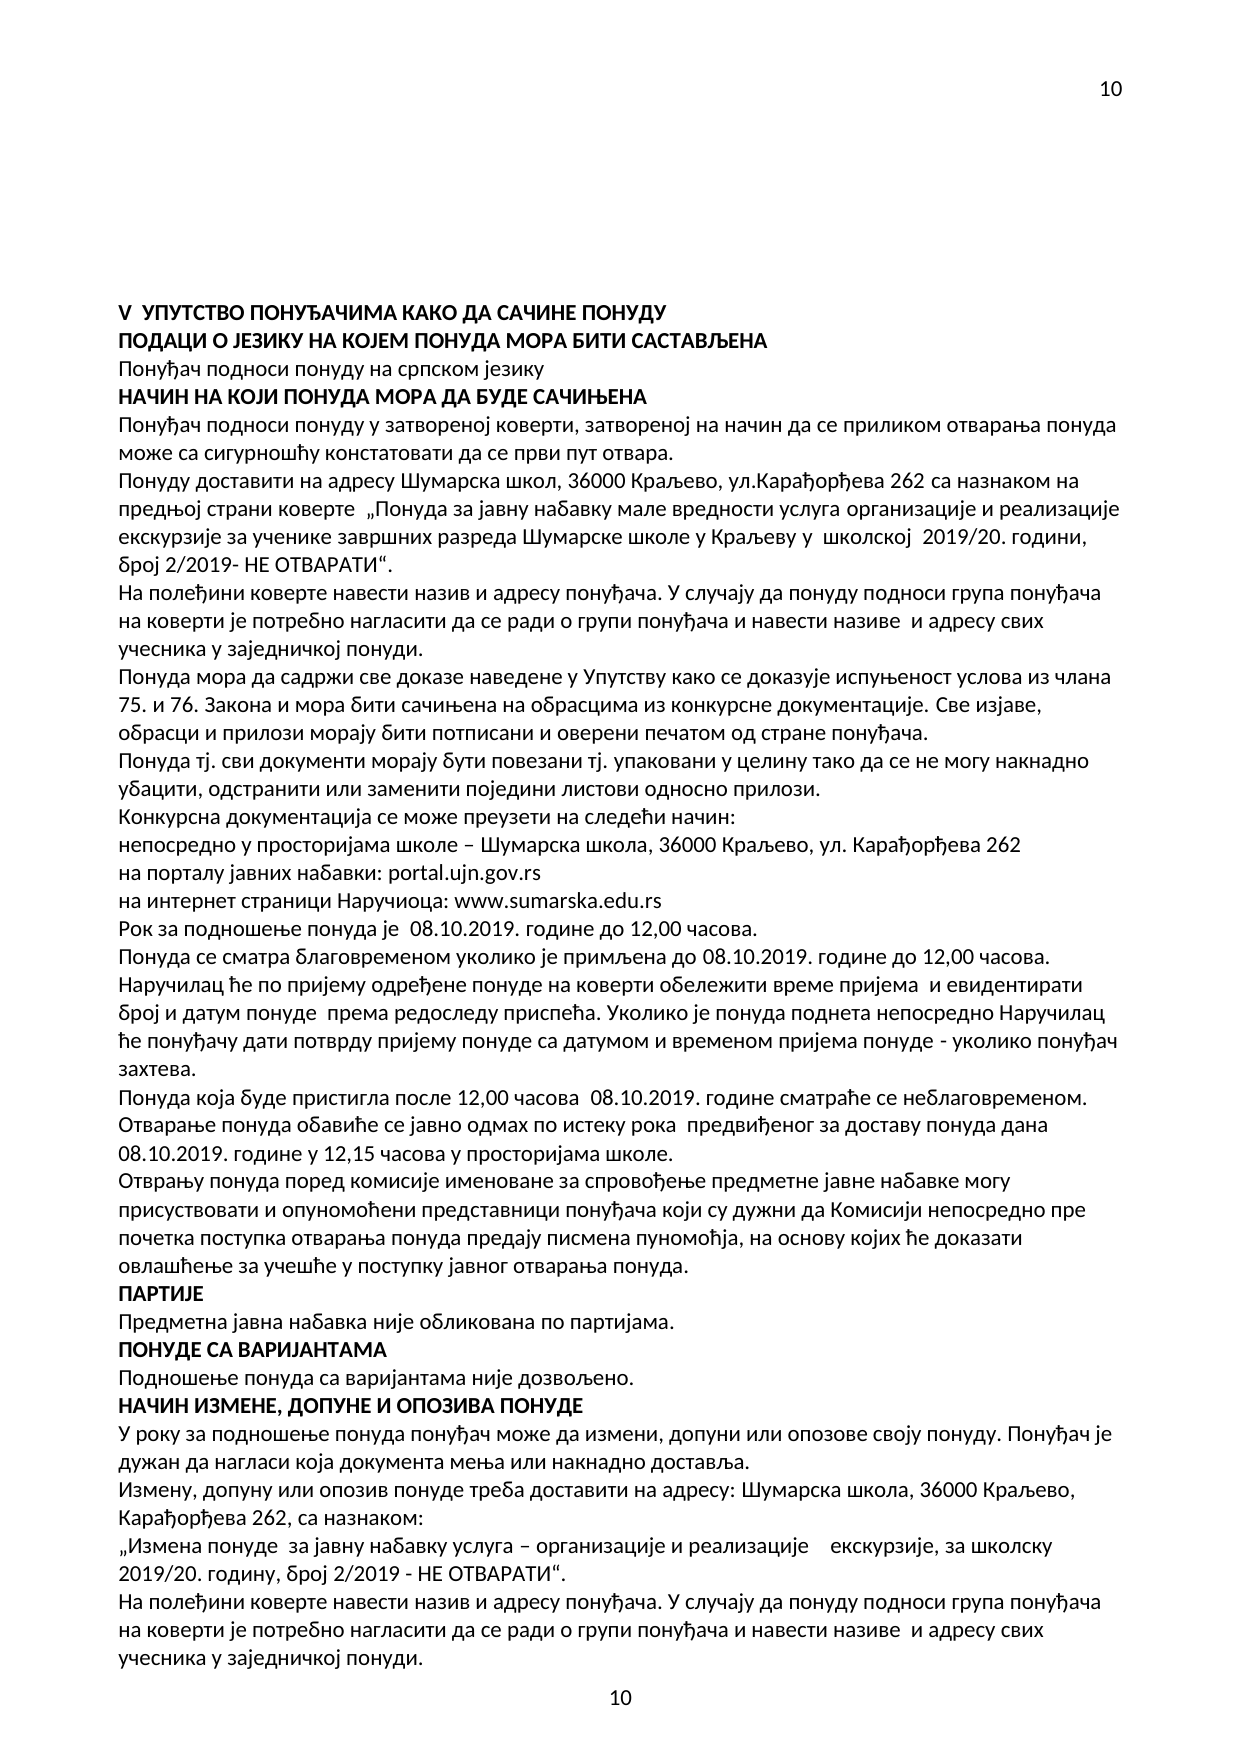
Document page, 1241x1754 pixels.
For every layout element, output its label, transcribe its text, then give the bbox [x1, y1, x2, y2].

text Понуђач подноси понуду на српском језику [118, 354, 1122, 382]
text на интернет страници Наручиоца: www.sumarska.edu.rs [118, 886, 1122, 914]
text V УПУТСТВО ПОНУЂАЧИМА КАКО ДА САЧИНЕ ПОНУДУ [118, 298, 1122, 326]
text Измену, допуну или опозив понуде треба доставити на адресу: Шумарска школа, 36000 Краљево, Карађорђева 262, са назнаком: [118, 1475, 1122, 1531]
text Рок за подношење понуда је 08.10.2019. године до 12,00 часова. [118, 914, 1122, 942]
text Подношење понуда са варијантама није дозвољено. [118, 1363, 1122, 1391]
text НАЧИН ИЗМЕНЕ, ДОПУНЕ И ОПОЗИВА ПОНУДЕ [118, 1391, 1122, 1419]
text Понуда која буде пристигла после 12,00 часова 08.10.2019. године сматраће се неблаговременом. [118, 1083, 1122, 1111]
text на порталу јавних набавки: portal.ujn.gov.rs [118, 858, 1122, 886]
text Понуду доставити на адресу Шумарска школ, 36000 Краљево, ул.Карађорђева 262 са назнаком на предњој страни коверте „Понуда за јавну набавку мале вредности услуга организације и реализације екскурзије за ученике завршних разреда Шумарске школе у Краљеву у школској 2019/20. години, број 2/2019- НЕ ОТВАРАТИ“. [118, 466, 1122, 578]
text ПОНУДЕ СА ВАРИЈАНТАМА [118, 1335, 1122, 1363]
text На полеђини коверте навести назив и адресу понуђача. У случају да понуду подноси група понуђача на коверти је потребно нагласити да се ради о групи понуђача и навести називе и адресу свих учесника у заједничкој понуди. [118, 1587, 1122, 1671]
text ПОДАЦИ О ЈЕЗИКУ НА КОЈЕМ ПОНУДА МОРА БИТИ САСТАВЉЕНА [118, 326, 1122, 354]
text Понуда тј. сви документи морају бути повезани тј. упаковани у целину тако да се не могу накнадно убацити, одстранити или заменити поједини листови односно прилози. [118, 746, 1122, 802]
text „Измена понуде за јавну набавку услуга – организације и реализације екскурзије, за школску 2019/20. годину, број 2/2019 - НЕ ОТВАРАТИ“. [118, 1531, 1122, 1587]
text НАЧИН НА КОЈИ ПОНУДА МОРА ДА БУДЕ САЧИЊЕНА [118, 382, 1122, 410]
text Понуда се сматра благовременом уколико је примљена до 08.10.2019. године до 12,00 часова. Наручилац ће по пријему одређене понуде на коверти обележити време пријема и евидентирати број и датум понуде према редоследу приспећа. Уколико је понуда поднета непосредно Наручилац ће понуђачу дати потврду пријему понуде са датумом и временом пријема понуде - уколико понуђач захтева. [118, 942, 1122, 1083]
text У року за подношење понуда понуђач може да измени, допуни или опозове своју понуду. Понуђач је дужан да нагласи која документа мења или накнадно доставља. [118, 1419, 1122, 1475]
text Понуђач подноси понуду у затвореној коверти, затвореној на начин да се приликом отварања понуда може са сигурношћу констатовати да се први пут отвара. [118, 410, 1122, 466]
text ПАРТИЈЕ [118, 1279, 1122, 1307]
text Конкурсна документација се може преузети на следећи начин: [118, 802, 1122, 830]
text На полеђини коверте навести назив и адресу понуђача. У случају да понуду подноси група понуђача на коверти је потребно нагласити да се ради о групи понуђача и навести називе и адресу свих учесника у заједничкој понуди. [118, 578, 1122, 662]
text Понуда мора да садржи све доказе наведене у Упутству како се доказује испуњеност услова из члана 75. и 76. Закона и мора бити сачињена на обрасцима из конкурсне документације. Све изјаве, обрасци и прилози морају бити потписани и оверени печатом од стране понуђача. [118, 662, 1122, 746]
text Отварање понуда обавиће се јавно одмах по истеку рока предвиђеног за доставу понуда дана 08.10.2019. године у 12,15 часова у просторијама школе. [118, 1111, 1122, 1167]
text Отврању понуда поред комисије именоване за спровођење предметне јавне набавке могу присуствовати и опуномоћени представници понуђача који су дужни да Комисији непосредно пре почетка поступка отварања понуда предају писмена пуномоћја, на основу којих ће доказати овлашћење за учешће у поступку јавног отварања понуда. [118, 1167, 1122, 1279]
text Предметна јавна набавка није обликована по партијама. [118, 1307, 1122, 1335]
text непосредно у просторијама школе – Шумарска школа, 36000 Краљево, ул. Карађорђева 262 [118, 830, 1122, 858]
